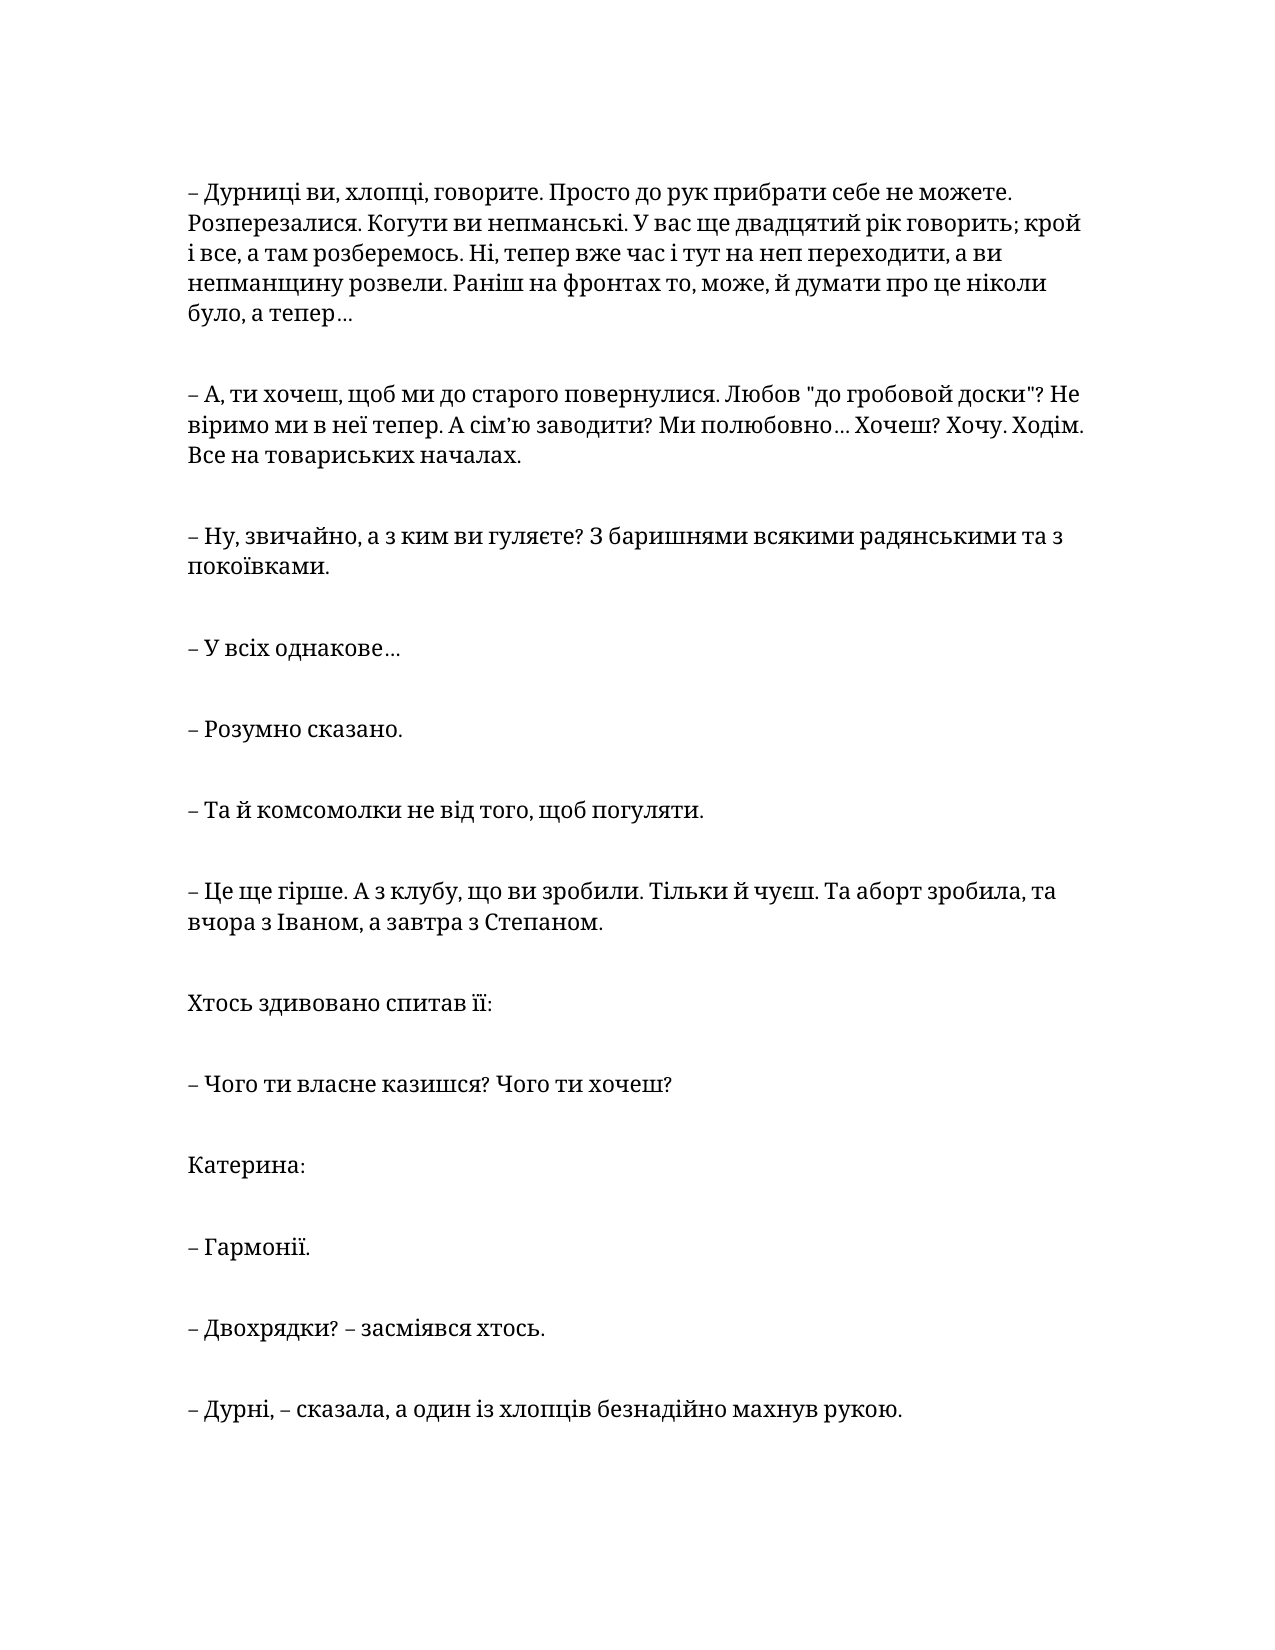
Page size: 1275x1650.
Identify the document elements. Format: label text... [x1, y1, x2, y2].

text – Та й комсомолки не від того, щоб погуляти. [187, 768, 1087, 824]
text – Дурниці ви, хлопці, говорите. Просто до рук прибрати себе не можете. Розперезалися. Когути ви непманські. У вас ще двадцятий рік говорить; крой і все, а там розберемось. Ні, тепер вже час і тут на неп переходити, а ви непманщину розвели. Раніш на фронтах то, може, й думати про це ніколи було, а тепер… [187, 150, 1087, 327]
text – Двохрядки? – засміявся хтось. [187, 1285, 1087, 1342]
text – У всіх однакове… [187, 605, 1087, 662]
text – Чого ти власне казишся? Чого ти хочеш? [187, 1042, 1087, 1098]
text – Розумно сказано. [187, 686, 1087, 743]
text Хтось здивовано спитав її: [187, 960, 1087, 1017]
text – А, ти хочеш, щоб ми до старого повернулися. Любов "до гробовой доски"? Не віримо ми в неї тепер. А сім’ю заводити? Ми полюбовно… Хочеш? Хочу. Ходім. Все на товариських началах. [187, 352, 1087, 469]
text – Це ще гірше. А з клубу, що ви зробили. Тільки й чуєш. Та аборт зробила, та вчора з Іваном, а завтра з Степаном. [187, 849, 1087, 936]
text – Ну, звичайно, а з ким ви гуляєте? З баришнями всякими радянськими та з покоївками. [187, 494, 1087, 581]
text Катерина: [187, 1123, 1087, 1179]
text – Гармонії. [187, 1204, 1087, 1261]
text – Дурні, – сказала, а один із хлопців безнадійно махнув рукою. [187, 1367, 1087, 1423]
